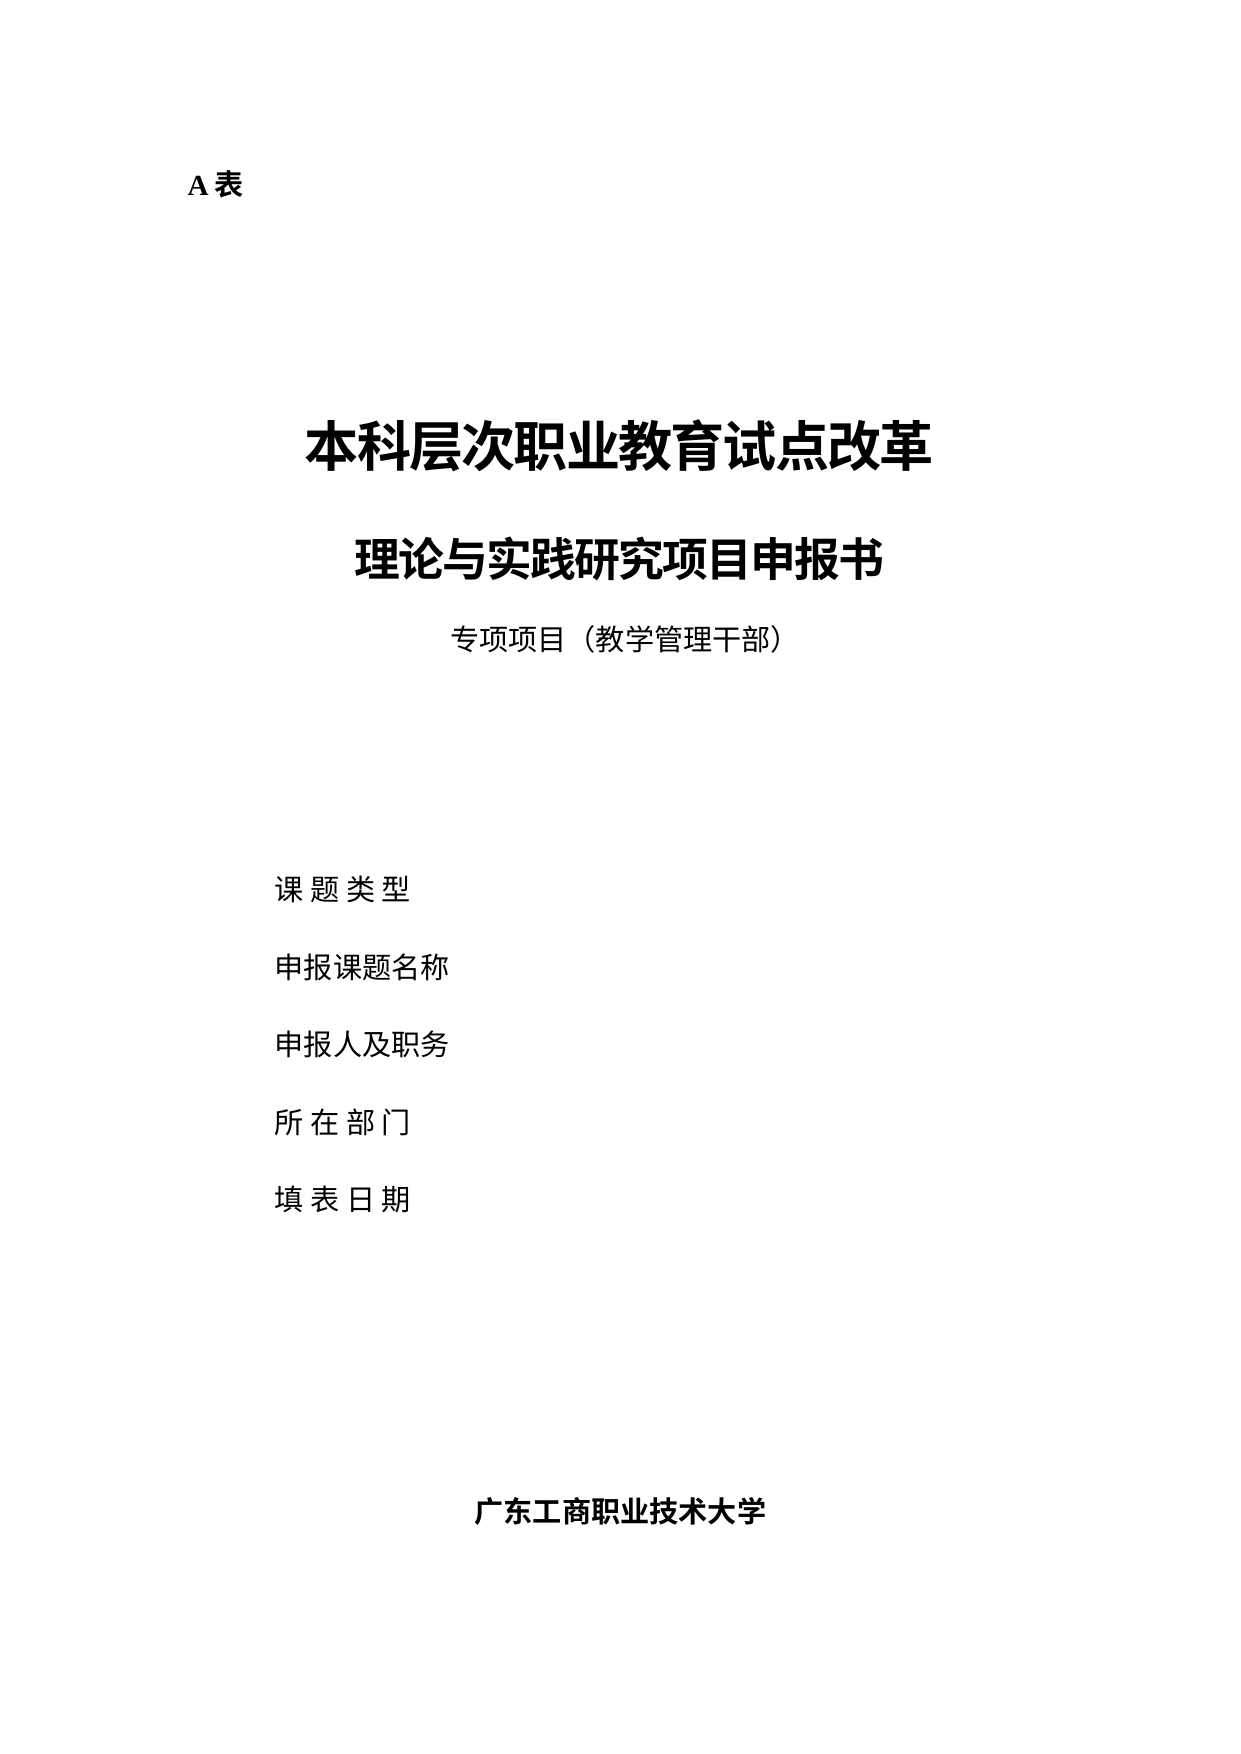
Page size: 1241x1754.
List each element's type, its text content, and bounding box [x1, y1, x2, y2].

table_cell 所 在 部 门 [263, 1088, 977, 1165]
text 专项项目（教学管理干部） [275, 606, 1053, 671]
text 本科层次职业教育试点改革 [187, 394, 1053, 492]
text 广东工商职业技术大学 [187, 1477, 1053, 1542]
table_header 课 题 类 型 [263, 855, 977, 933]
text 理论与实践研究项目申报书 [187, 508, 1053, 606]
text A表 [187, 151, 1053, 216]
table_cell 填 表 日 期 [263, 1165, 977, 1243]
table_cell 申报课题名称 [263, 933, 977, 1010]
table_cell 申报人及职务 [263, 1010, 977, 1088]
